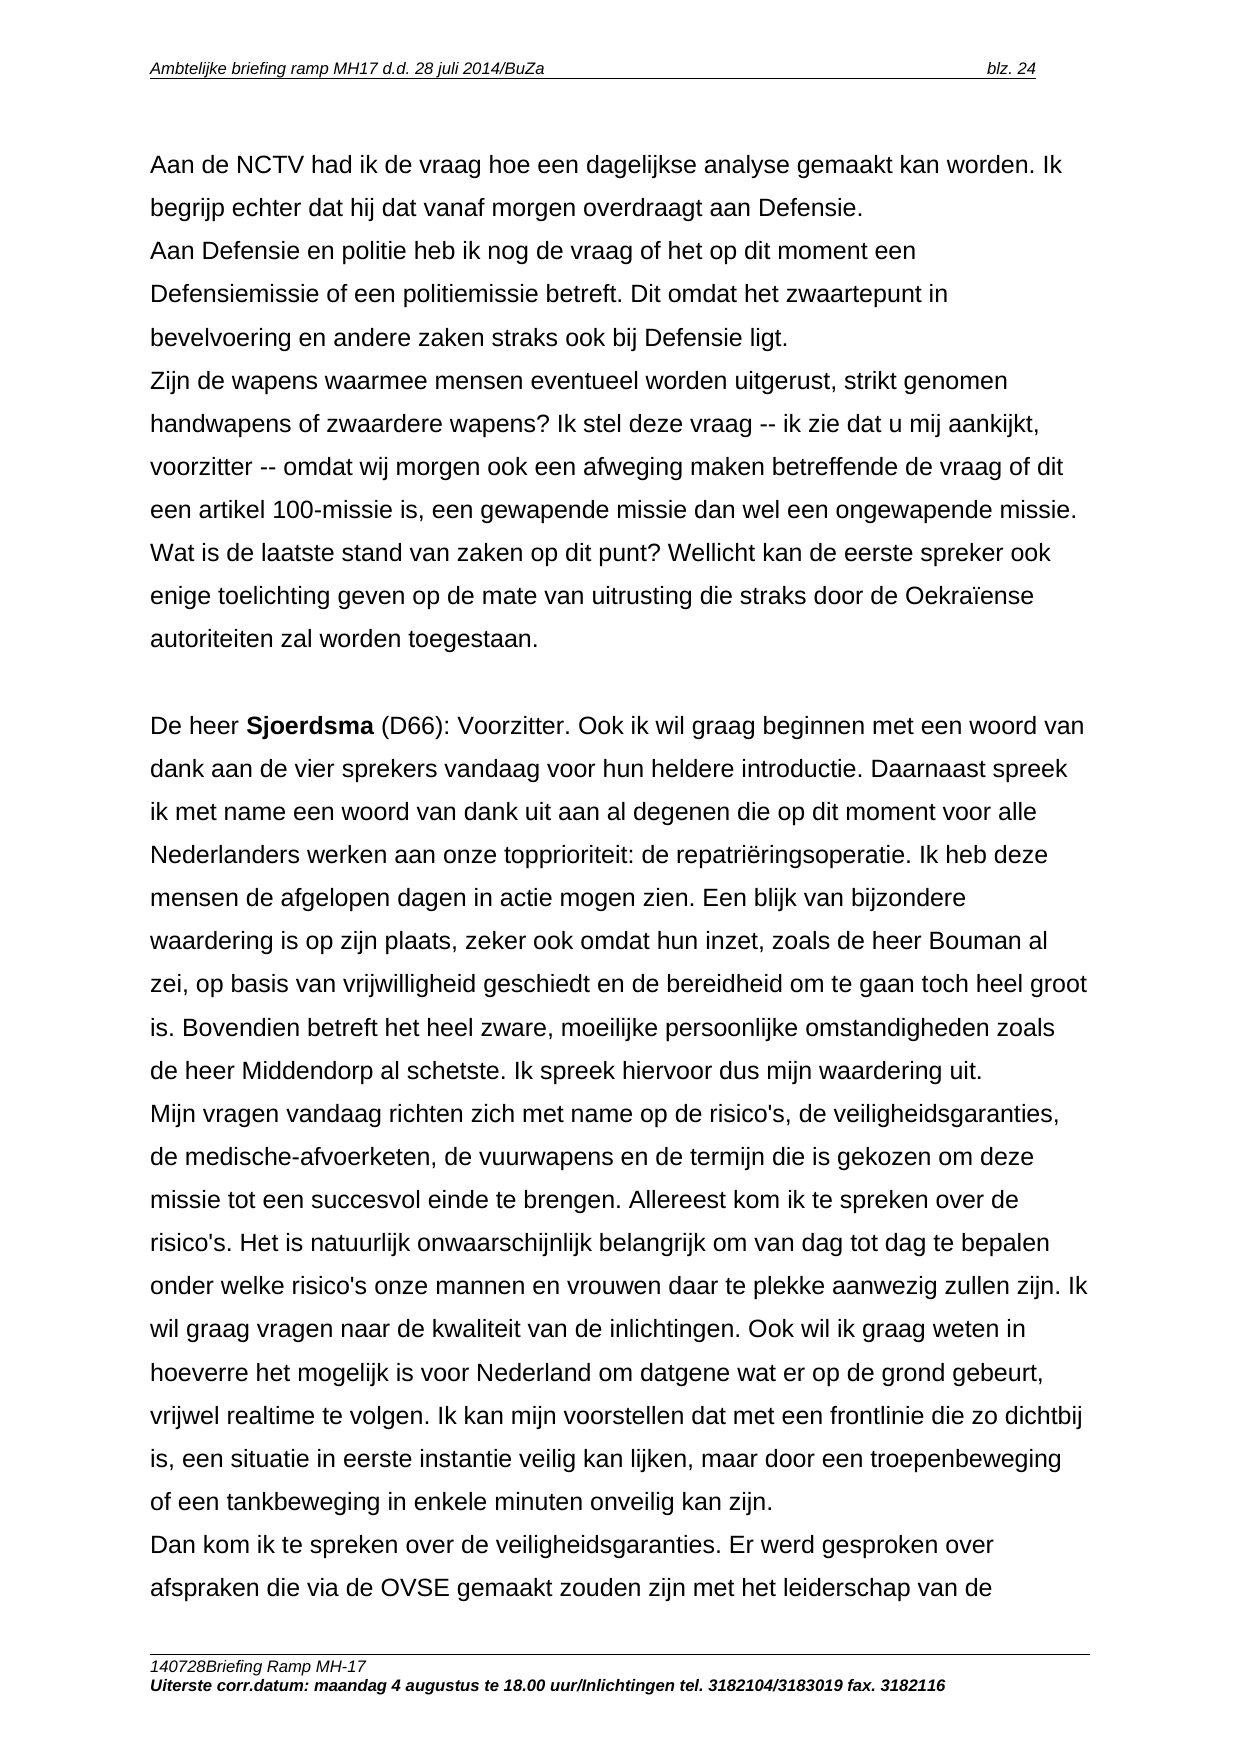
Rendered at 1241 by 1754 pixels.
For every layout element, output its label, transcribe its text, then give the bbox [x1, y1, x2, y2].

text De heer Sjoerdsma (D66): Voorzitter. Ook ik wil graag beginnen met een woord van dank aan de vier sprekers vandaag voor hun heldere introductie. Daarnaast spreek ik met name een woord van dank uit aan al degenen die op dit moment voor alle Nederlanders werken aan onze topprioriteit: de repatriëringsoperatie. Ik heb deze mensen de afgelopen dagen in actie mogen zien. Een blijk van bijzondere waardering is op zijn plaats, zeker ook omdat hun inzet, zoals de heer Bouman al zei, op basis van vrijwilligheid geschiedt en de bereidheid om te gaan toch heel groot is. Bovendien betreft het heel zware, moeilijke persoonlijke omstandigheden zoals de heer Middendorp al schetste. Ik spreek hiervoor dus mijn waardering uit. [150, 711, 1090, 1084]
text Aan Defensie en politie heb ik nog de vraag of het op dit moment een Defensiemissie of een politiemissie betreft. Dit omdat het zwaartepunt in bevelvoering en andere zaken straks ook bij Defensie ligt. [150, 236, 1090, 351]
text Aan de NCTV had ik de vraag hoe een dagelijkse analyse gemaakt kan worden. Ik begrijp echter dat hij dat vanaf morgen overdraagt aan Defensie. [150, 150, 1090, 222]
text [150, 1530, 1090, 1602]
text Mijn vragen vandaag richten zich met name op de risico's, de veiligheidsgaranties, de medische-afvoerketen, de vuurwapens en de termijn die is gekozen om deze missie tot een succesvol einde te brengen. Allereest kom ik te spreken over de risico's. Het is natuurlijk onwaarschijnlijk belangrijk om van dag tot dag te bepalen onder welke risico's onze mannen en vrouwen daar te plekke aanwezig zullen zijn. Ik wil graag vragen naar de kwaliteit van de inlichtingen. Ook wil ik graag weten in hoeverre het mogelijk is voor Nederland om datgene wat er op de grond gebeurt, vrijwel realtime te volgen. Ik kan mijn voorstellen dat met een frontlinie die zo dichtbij is, een situatie in eerste instantie veilig kan lijken, maar door een troepenbeweging of een tankbeweging in enkele minuten onveilig kan zijn. [150, 1099, 1090, 1516]
text Zijn de wapens waarmee mensen eventueel worden uitgerust, strikt genomen handwapens of zwaardere wapens? Ik stel deze vraag -- ik zie dat u mij aankijkt, voorzitter -- omdat wij morgen ook een afweging maken betreffende de vraag of dit een artikel 100-missie is, een gewapende missie dan wel een ongewapende missie. Wat is de laatste stand van zaken op dit punt? Wellicht kan de eerste spreker ook enige toelichting geven op de mate van uitrusting die straks door de Oekraïense autoriteiten zal worden toegestaan. [150, 366, 1090, 653]
